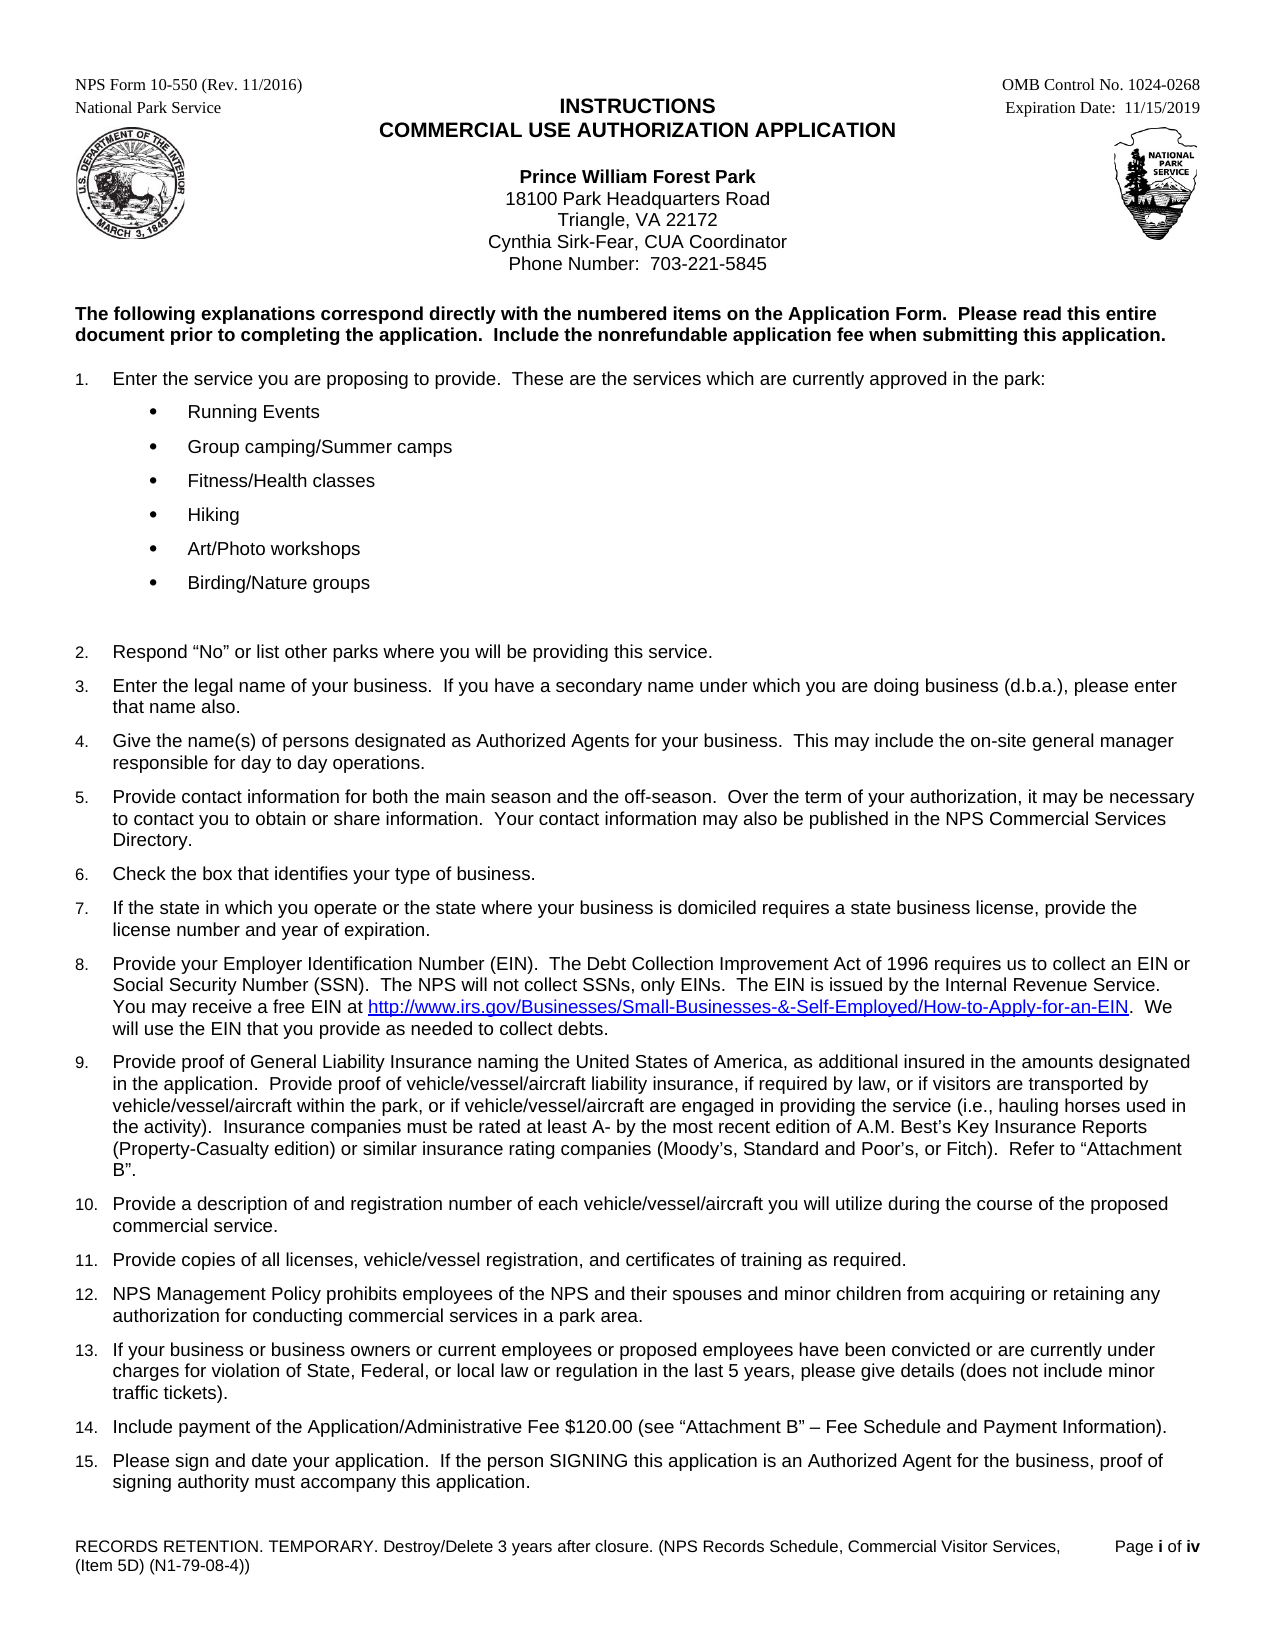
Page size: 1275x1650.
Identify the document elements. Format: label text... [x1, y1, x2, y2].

list Provide contact information for both the main season and the off-season. Over the term of your authorization, it may be necessary to contact you to obtain or share information. Your contact information may also be published in the NPS Commercial Services Directory. [75, 786, 1200, 850]
list Group camping/Summer camps [150, 436, 1200, 457]
list Give the name(s) of persons designated as Authorized Agents for your business. This may include the on-site general manager responsible for day to day operations. [75, 730, 1200, 773]
list If your business or business owners or current employees or proposed employees have been convicted or are currently under charges for violation of State, Federal, or local law or regulation in the last 5 years, please give details (does not include minor traffic tickets). [75, 1338, 1200, 1403]
picture [1112, 127, 1197, 237]
list Provide copies of all licenses, vehicle/vessel registration, and certificates of training as required. [75, 1249, 1200, 1270]
list Enter the service you are proposing to provide. These are the services which are currently approved in the park: [75, 367, 1200, 389]
list Hiking [150, 504, 1200, 526]
list Running Events [150, 401, 1200, 423]
list Provide your Employer Identification Number (EIN). The Debt Collection Improvement Act of 1996 requires us to collect an EIN or Social Security Number (SSN). The NPS will not collect SSNs, only EINs. The EIN is issued by the Internal Revenue Service. You may receive a free EIN at http://www.irs.gov/Businesses/Small-Businesses-&-Self-Employed/How-to-Apply-for-an-EIN. We will use the EIN that you provide as needed to collect debts. [75, 953, 1200, 1039]
list Check the box that identifies your type of business. [75, 863, 1200, 884]
list Respond “No” or list other parks where you will be providing this service. [75, 640, 1200, 662]
picture [75, 127, 185, 237]
list Fitness/Health classes [150, 470, 1200, 491]
list If the state in which you operate or the state where your business is domiciled requires a state business license, provide the license number and year of expiration. [75, 897, 1200, 940]
list Include payment of the Application/Administrative Fee $120.00 (see “Attachment B” – Fee Schedule and Payment Information). [75, 1416, 1200, 1437]
list Birding/Nature groups [150, 572, 1200, 594]
list Provide a description of and registration number of each vehicle/vessel/aircraft you will utilize during the course of the proposed commercial service. [75, 1193, 1200, 1236]
text The following explanations correspond directly with the numbered items on the Application Form. Please read this entire document prior to completing the application. Include the nonrefundable application fee when submitting this application. [75, 303, 1200, 346]
list Art/Photo workshops [150, 538, 1200, 560]
list Enter the legal name of your business. If you have a secondary name under which you are doing business (d.b.a.), please enter that name also. [75, 674, 1200, 718]
list Please sign and date your application. If the person SIGNING this application is an Authorized Agent for the business, proof of signing authority must accompany this application. [75, 1450, 1200, 1493]
list Provide proof of General Liability Insurance naming the United States of America, as additional insured in the amounts designated in the application. Provide proof of vehicle/vessel/aircraft liability insurance, if required by law, or if visitors are transported by vehicle/vessel/aircraft within the park, or if vehicle/vessel/aircraft are engaged in providing the service (i.e., hauling horses used in the activity). Insurance companies must be rated at least A- by the most recent edition of A.M. Best’s Key Insurance Reports (Property-Casualty edition) or similar insurance rating companies (Moody’s, Standard and Poor’s, or Fitch). Refer to “Attachment B”. [75, 1051, 1200, 1181]
list NPS Management Policy prohibits employees of the NPS and their spouses and minor children from acquiring or retaining any authorization for conducting commercial services in a park area. [75, 1283, 1200, 1326]
